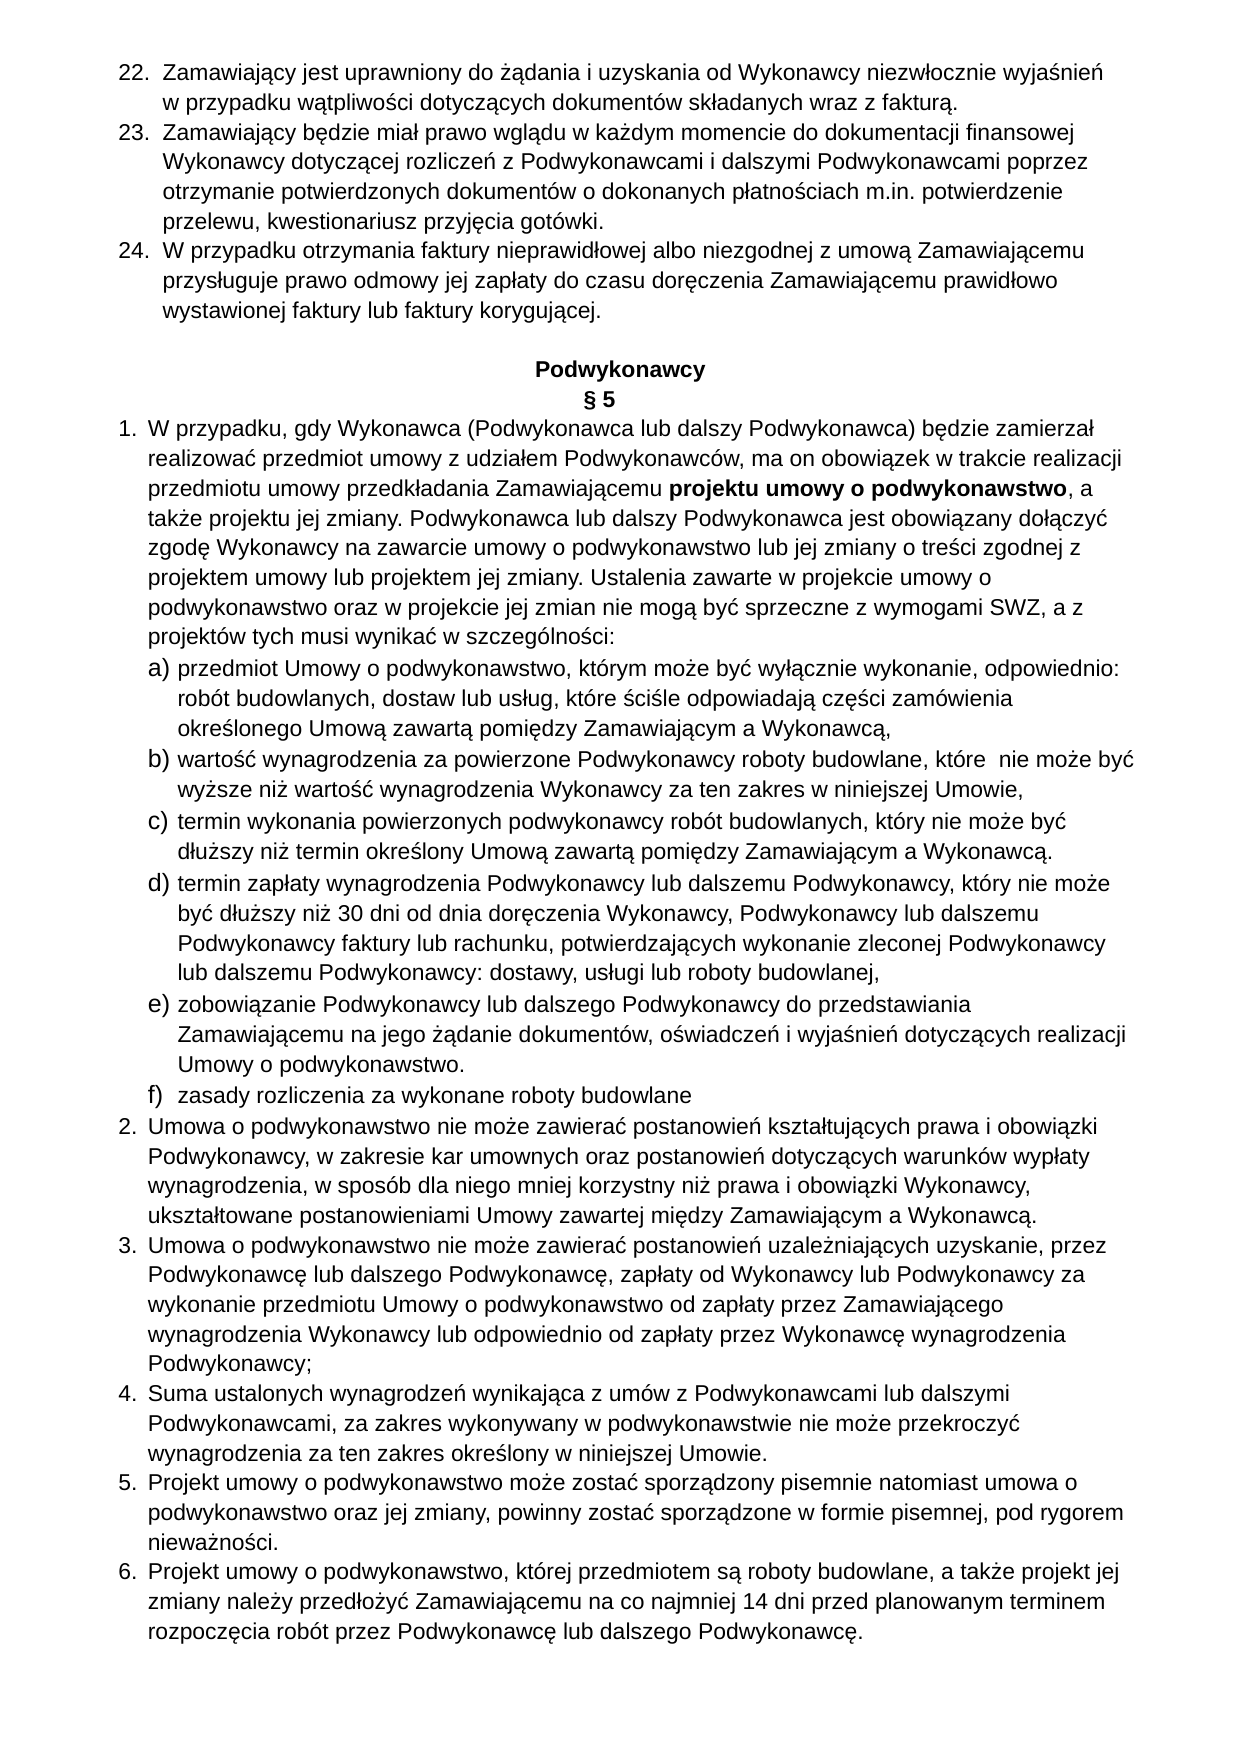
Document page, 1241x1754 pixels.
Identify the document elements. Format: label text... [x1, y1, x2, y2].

list Zamawiający będzie miał prawo wglądu w każdym momencie do dokumentacji finansowej Wykonawcy dotyczącej rozliczeń z Podwykonawcami i dalszymi Podwykonawcami poprzez otrzymanie potwierdzonych dokumentów o dokonanych płatnościach m.in. potwierdzenie przelewu, kwestionariusz przyjęcia gotówki. [118, 118, 1122, 234]
list Zamawiający jest uprawniony do żądania i uzyskania od Wykonawcy niezwłocznie wyjaśnień w przypadku wątpliwości dotyczących dokumentów składanych wraz z fakturą. [118, 59, 1122, 115]
list zobowiązanie Podwykonawcy lub dalszego Podwykonawcy do przedstawiania Zamawiającemu na jego żądanie dokumentów, oświadczeń i wyjaśnień dotyczących realizacji Umowy o podwykonawstwo. [148, 989, 1137, 1077]
list przedmiot Umowy o podwykonawstwo, którym może być wyłącznie wykonanie, odpowiednio: robót budowlanych, dostaw lub usług, które ściśle odpowiadają części zamówienia określonego Umową zawartą pomiędzy Zamawiającym a Wykonawcą, [148, 653, 1137, 741]
list W przypadku otrzymania faktury nieprawidłowej albo niezgodnej z umową Zamawiającemu przysługuje prawo odmowy jej zapłaty do czasu doręczenia Zamawiającemu prawidłowo wystawionej faktury lub faktury korygującej. [118, 237, 1122, 323]
list Suma ustalonych wynagrodzeń wynikająca z umów z Podwykonawcami lub dalszymi Podwykonawcami, za zakres wykonywany w podwykonawstwie nie może przekroczyć wynagrodzenia za ten zakres określony w niniejszej Umowie. [118, 1380, 1137, 1466]
list wartość wynagrodzenia za powierzone Podwykonawcy roboty budowlane, które nie może być wyższe niż wartość wynagrodzenia Wykonawcy za ten zakres w niniejszej Umowie, [148, 744, 1137, 803]
list Projekt umowy o podwykonawstwo może zostać sporządzony pisemnie natomiast umowa o podwykonawstwo oraz jej zmiany, powinny zostać sporządzone w formie pisemnej, pod rygorem nieważności. [118, 1469, 1137, 1555]
list Umowa o podwykonawstwo nie może zawierać postanowień uzależniających uzyskanie, przez Podwykonawcę lub dalszego Podwykonawcę, zapłaty od Wykonawcy lub Podwykonawcy za wykonanie przedmiotu Umowy o podwykonawstwo od zapłaty przez Zamawiającego wynagrodzenia Wykonawcy lub odpowiednio od zapłaty przez Wykonawcę wynagrodzenia Podwykonawcy; [118, 1232, 1137, 1377]
list Projekt umowy o podwykonawstwo, której przedmiotem są roboty budowlane, a także projekt jej zmiany należy przedłożyć Zamawiającemu na co najmniej 14 dni przed planowanym terminem rozpoczęcia robót przez Podwykonawcę lub dalszego Podwykonawcę. [118, 1558, 1137, 1644]
list termin wykonania powierzonych podwykonawcy robót budowlanych, który nie może być dłuższy niż termin określony Umową zawartą pomiędzy Zamawiającym a Wykonawcą. [148, 806, 1137, 864]
text Podwykonawcy [118, 356, 1122, 382]
list zasady rozliczenia za wykonane roboty budowlane [148, 1081, 1137, 1109]
list W przypadku, gdy Wykonawca (Podwykonawca lub dalszy Podwykonawca) będzie zamierzał realizować przedmiot umowy z udziałem Podwykonawców, ma on obowiązek w trakcie realizacji przedmiotu umowy przedkładania Zamawiającemu projektu umowy o podwykonawstwo, a także projektu jej zmiany. Podwykonawca lub dalszy Podwykonawca jest obowiązany dołączyć zgodę Wykonawcy na zawarcie umowy o podwykonawstwo lub jej zmiany o treści zgodnej z projektem umowy lub projektem jej zmiany. Ustalenia zawarte w projekcie umowy o podwykonawstwo oraz w projekcie jej zmian nie mogą być sprzeczne z wymogami SWZ, a z projektów tych musi wynikać w szczególności: [118, 415, 1137, 649]
list termin zapłaty wynagrodzenia Podwykonawcy lub dalszemu Podwykonawcy, który nie może być dłuższy niż 30 dni od dnia doręczenia Wykonawcy, Podwykonawcy lub dalszemu Podwykonawcy faktury lub rachunku, potwierdzających wykonanie zleconej Podwykonawcy lub dalszemu Podwykonawcy: dostawy, usługi lub roboty budowlanej, [148, 868, 1137, 986]
list Umowa o podwykonawstwo nie może zawierać postanowień kształtujących prawa i obowiązki Podwykonawcy, w zakresie kar umownych oraz postanowień dotyczących warunków wypłaty wynagrodzenia, w sposób dla niego mniej korzystny niż prawa i obowiązki Wykonawcy, ukształtowane postanowieniami Umowy zawartej między Zamawiającym a Wykonawcą. [118, 1113, 1137, 1228]
